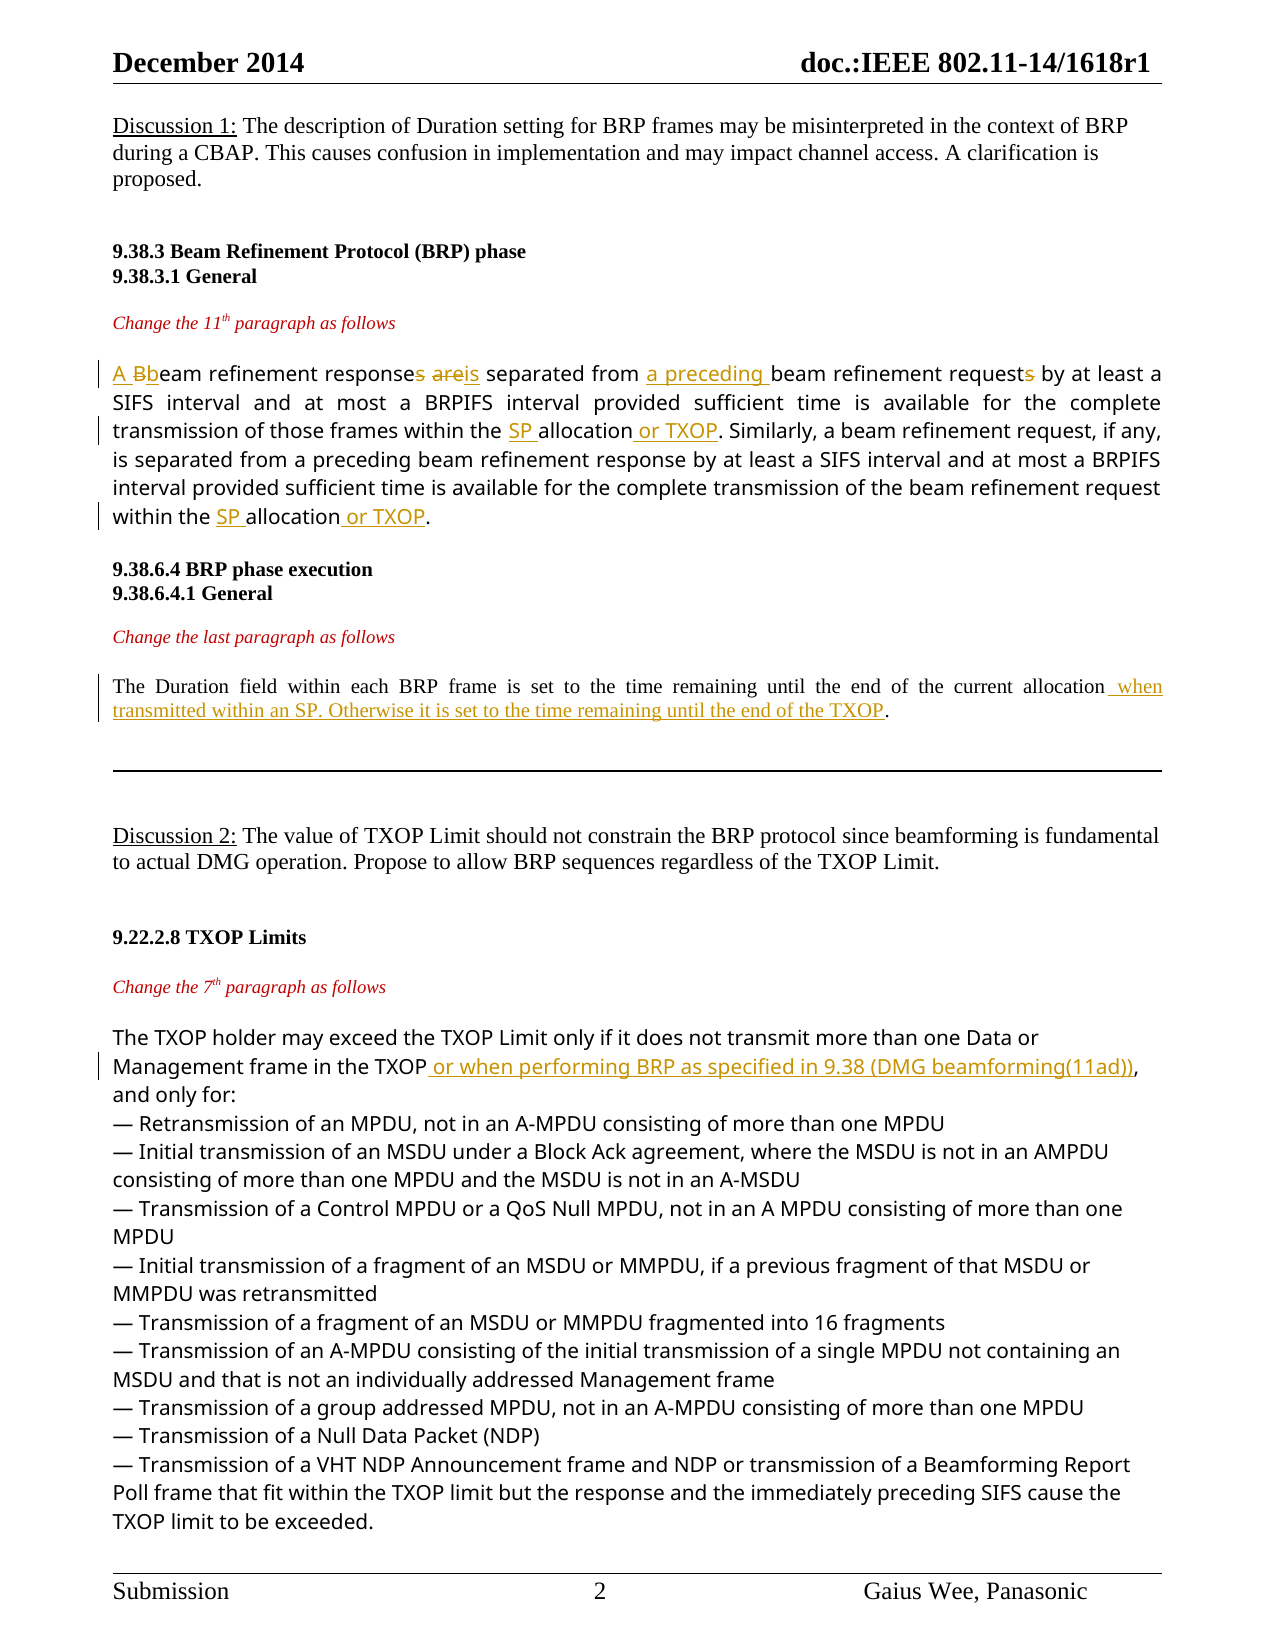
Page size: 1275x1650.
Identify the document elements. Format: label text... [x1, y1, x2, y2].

text 9.38.3 Beam Refinement Protocol (BRP) phase [112, 239, 1162, 263]
text 9.38.6.4 BRP phase execution [112, 557, 1162, 581]
text — Retransmission of an MPDU, not in an A-MPDU consisting of more than one MPDU [112, 1109, 1162, 1137]
text Discussion 1: The description of Duration setting for BRP frames may be misinterpreted in the context of BRP during a CBAP. This causes confusion in implementation and may impact channel access. A clarification is proposed. [112, 112, 1162, 192]
text — Initial transmission of an MSDU under a Block Ack agreement, where the MSDU is not in an AMPDU consisting of more than one MPDU and the MSDU is not in an A-MSDU [112, 1137, 1162, 1194]
text The Duration field within each BRP frame is set to the time remaining until the end of the current allocation. [112, 674, 1162, 722]
text 9.38.3.1 General [112, 263, 1162, 288]
text — Transmission of a fragment of an MSDU or MMPDU fragmented into 16 fragments [112, 1308, 1162, 1336]
text — Transmission of a Null Data Packet (NDP) [112, 1422, 1162, 1450]
text — Transmission of a group addressed MPDU, not in an A-MPDU consisting of more than one MPDU [112, 1393, 1162, 1422]
text — Transmission of an A-MPDU consisting of the initial transmission of a single MPDU not containing an MSDU and that is not an individually addressed Management frame [112, 1336, 1162, 1393]
text — Transmission of a VHT NDP Announcement frame and NDP or transmission of a Beamforming Report Poll frame that fit within the TXOP limit but the response and the immediately preceding SIFS cause the TXOP limit to be exceeded. [112, 1450, 1162, 1535]
text Discussion 2: The value of TXOP Limit should not constrain the BRP protocol since beamforming is fundamental to actual DMG operation. Propose to allow BRP sequences regardless of the TXOP Limit. [112, 822, 1162, 875]
text Change the 7th paragraph as follows [112, 976, 1162, 997]
text — Initial transmission of a fragment of an MSDU or MMPDU, if a previous fragment of that MSDU or MMPDU was retransmitted [112, 1251, 1162, 1308]
text 9.22.2.8 TXOP Limits [112, 925, 1162, 949]
text The TXOP holder may exceed the TXOP Limit only if it does not transmit more than one Data or Management frame in the TXOP, and only for: [112, 1023, 1162, 1109]
text — Transmission of a Control MPDU or a QoS Null MPDU, not in an A MPDU consisting of more than one MPDU [112, 1194, 1162, 1251]
text Change the last paragraph as follows [112, 626, 1162, 648]
text 9.38.6.4.1 General [112, 581, 1162, 605]
text eam refinement response separated from beam refinement request by at least a SIFS interval and at most a BRPIFS interval provided sufficient time is available for the complete transmission of those frames within the allocation. Similarly, a beam refinement request, if any, is separated from a preceding beam refinement response by at least a SIFS interval and at most a BRPIFS interval provided sufficient time is available for the complete transmission of the beam refinement request within the allocation. [112, 359, 1162, 530]
text Change the 11th paragraph as follows [112, 312, 1162, 333]
